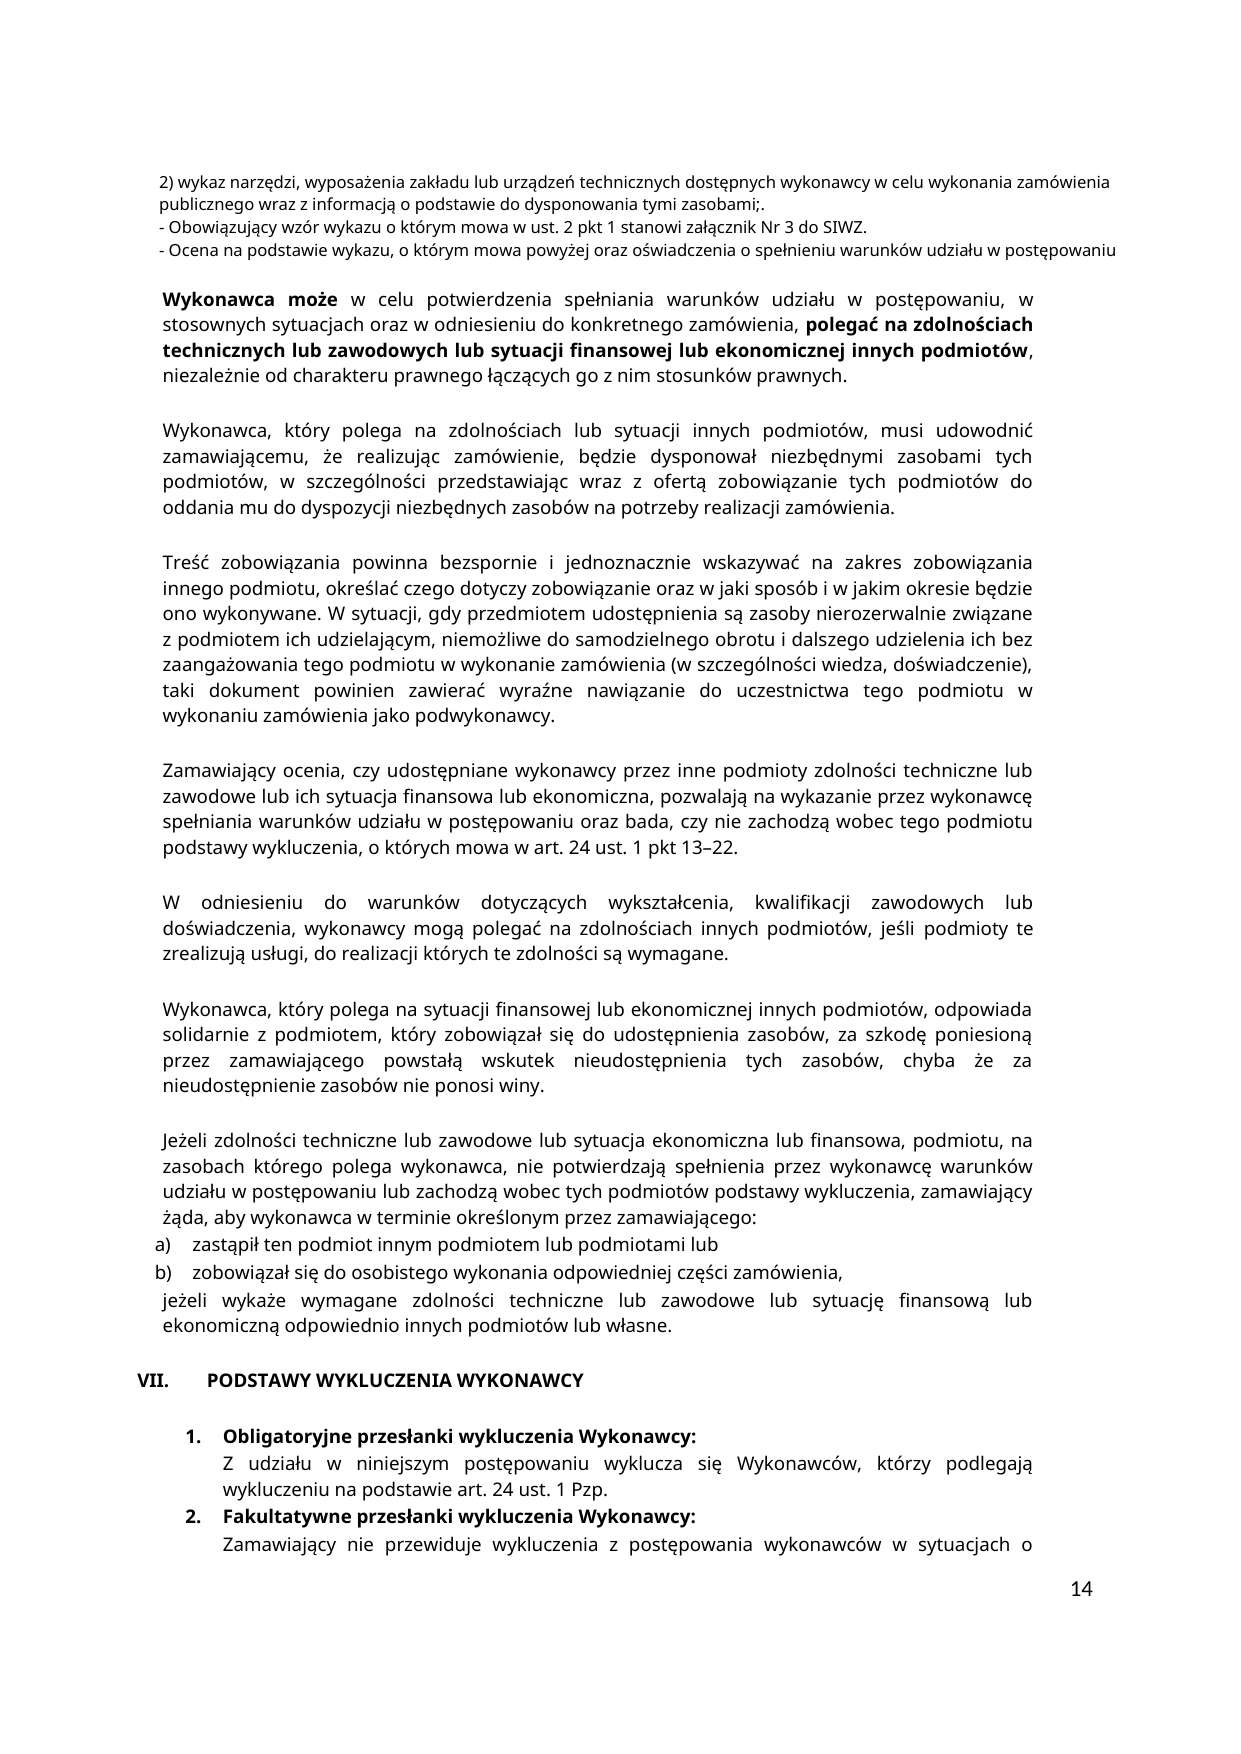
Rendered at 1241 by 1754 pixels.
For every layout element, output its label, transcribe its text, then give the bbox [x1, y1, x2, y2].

text jeżeli wykaże wymagane zdolności techniczne lub zawodowe lub sytuację finansową lub ekonomiczną odpowiednio innych podmiotów lub własne. [162, 1287, 1033, 1338]
list PODSTAWY WYKLUCZENIA WYKONAWCY [169, 1368, 1033, 1393]
text Wykonawca, który polega na sytuacji finansowej lub ekonomicznej innych podmiotów, odpowiada solidarnie z podmiotem, który zobowiązał się do udostępnienia zasobów, za szkodę poniesioną przez zamawiającego powstałą wskutek nieudostępnienia tych zasobów, chyba że za nieudostępnienie zasobów nie ponosi winy. [162, 996, 1033, 1098]
text Wykonawca może w celu potwierdzenia spełniania warunków udziału w postępowaniu, w stosownych sytuacjach oraz w odniesieniu do konkretnego zamówienia, polegać na zdolnościach technicznych lub zawodowych lub sytuacji finansowej lub ekonomicznej innych podmiotów, niezależnie od charakteru prawnego łączących go z nim stosunków prawnych. [162, 286, 1033, 388]
list zobowiązał się do osobistego wykonania odpowiedniej części zamówienia, [154, 1259, 1033, 1285]
list zastąpił ten podmiot innym podmiotem lub podmiotami lub [154, 1232, 1033, 1257]
text Treść zobowiązania powinna bezspornie i jednoznacznie wskazywać na zakres zobowiązania innego podmiotu, określać czego dotyczy zobowiązanie oraz w jaki sposób i w jakim okresie będzie ono wykonywane. W sytuacji, gdy przedmiotem udostępnienia są zasoby nierozerwalnie związane z podmiotem ich udzielającym, niemożliwe do samodzielnego obrotu i dalszego udzielenia ich bez zaangażowania tego podmiotu w wykonanie zamówienia (w szczególności wiedza, doświadczenie), taki dokument powinien zawierać wyraźne nawiązanie do uczestnictwa tego podmiotu w wykonaniu zamówienia jako podwykonawcy. [162, 549, 1033, 728]
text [223, 1531, 1033, 1557]
list Fakultatywne przesłanki wykluczenia Wykonawcy: [185, 1504, 1033, 1529]
text Zamawiający ocenia, czy udostępniane wykonawcy przez inne podmioty zdolności techniczne lub zawodowe lub ich sytuacja finansowa lub ekonomiczna, pozwalają na wykazanie przez wykonawcę spełniania warunków udziału w postępowaniu oraz bada, czy nie zachodzą wobec tego podmiotu podstawy wykluczenia, o których mowa w art. 24 ust. 1 pkt 13–22. [162, 758, 1033, 860]
text Z udziału w niniejszym postępowaniu wyklucza się Wykonawców, którzy podlegają wykluczeniu na podstawie art. 24 ust. 1 Pzp. [223, 1451, 1033, 1502]
list Obligatoryjne przesłanki wykluczenia Wykonawcy: [185, 1423, 1033, 1448]
text Jeżeli zdolności techniczne lub zawodowe lub sytuacja ekonomiczna lub finansowa, podmiotu, na zasobach którego polega wykonawca, nie potwierdzają spełnienia przez wykonawcę warunków udziału w postępowaniu lub zachodzą wobec tych podmiotów podstawy wykluczenia, zamawiający żąda, aby wykonawca w terminie określonym przez zamawiającego: [162, 1128, 1033, 1230]
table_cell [148, 148, 1178, 284]
text W odniesieniu do warunków dotyczących wykształcenia, kwalifikacji zawodowych lub doświadczenia, wykonawcy mogą polegać na zdolnościach innych podmiotów, jeśli podmioty te zrealizują usługi, do realizacji których te zdolności są wymagane. [162, 889, 1033, 966]
text Wykonawca, który polega na zdolnościach lub sytuacji innych podmiotów, musi udowodnić zamawiającemu, że realizując zamówienie, będzie dysponował niezbędnymi zasobami tych podmiotów, w szczególności przedstawiając wraz z ofertą zobowiązanie tych podmiotów do oddania mu do dyspozycji niezbędnych zasobów na potrzeby realizacji zamówienia. [162, 418, 1033, 520]
